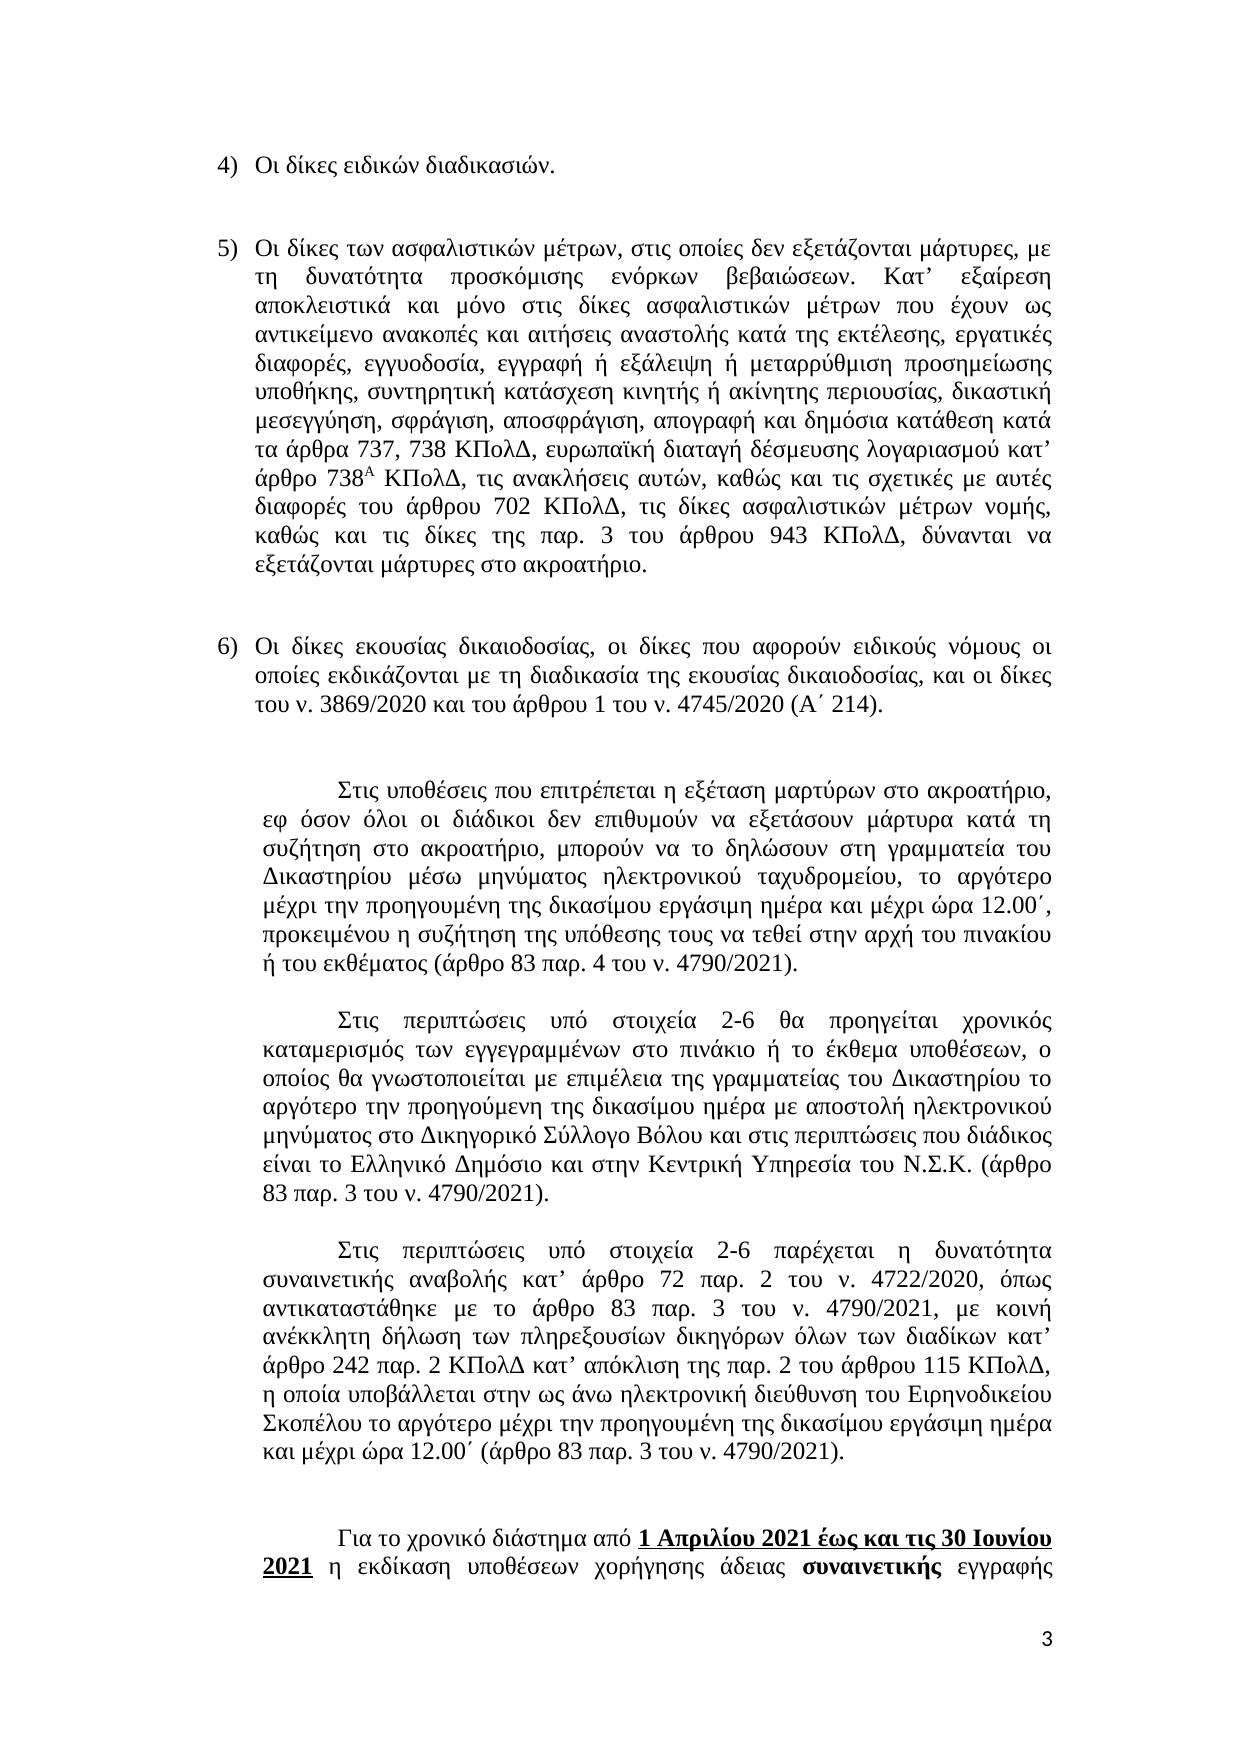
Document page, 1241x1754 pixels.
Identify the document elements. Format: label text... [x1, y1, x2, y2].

text Στις περιπτώσεις υπό στοιχεία 2-6 παρέχεται η δυνατότητα συναινετικής αναβολής κατ’ άρθρο 72 παρ. 2 του ν. 4722/2020, όπως αντικαταστάθηκε με το άρθρο 83 παρ. 3 του ν. 4790/2021, με κοινή ανέκκλητη δήλωση των πληρεξουσίων δικηγόρων όλων των διαδίκων κατ’ άρθρο 242 παρ. 2 ΚΠολΔ κατ’ απόκλιση της παρ. 2 του άρθρου 115 ΚΠολΔ, η οποία υποβάλλεται στην ως άνω ηλεκτρονική διεύθυνση του Ειρηνοδικείου Σκοπέλου το αργότερο μέχρι την προηγουμένη της δικασίμου εργάσιμη ημέρα και μέχρι ώρα 12.00΄ (άρθρο 83 παρ. 3 του ν. 4790/2021). [262, 1235, 1053, 1465]
list Οι δίκες εκουσίας δικαιοδοσίας, οι δίκες που αφορούν ειδικούς νόμους οι οποίες εκδικάζονται με τη διαδικασία της εκουσίας δικαιοδοσίας, και οι δίκες του ν. 3869/2020 και του άρθρου 1 του ν. 4745/2020 (Α΄ 214). [217, 631, 1053, 718]
list Οι δίκες ειδικών διαδικασιών. [217, 150, 1053, 179]
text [262, 1523, 1053, 1580]
text Στις περιπτώσεις υπό στοιχεία 2-6 θα προηγείται χρονικός καταμερισμός των εγγεγραμμένων στο πινάκιο ή το έκθεμα υποθέσεων, ο οποίος θα γνωστοποιείται με επιμέλεια της γραμματείας του Δικαστηρίου το αργότερο την προηγούμενη της δικασίμου ημέρα με αποστολή ηλεκτρονικού μηνύματος στο Δικηγορικό Σύλλογο Βόλου και στις περιπτώσεις που διάδικος είναι το Ελληνικό Δημόσιο και στην Κεντρική Υπηρεσία του Ν.Σ.Κ. (άρθρο 83 παρ. 3 του ν. 4790/2021). [262, 1005, 1053, 1206]
list Οι δίκες των ασφαλιστικών μέτρων, στις οποίες δεν εξετάζονται μάρτυρες, με τη δυνατότητα προσκόμισης ενόρκων βεβαιώσεων. Κατ’ εξαίρεση αποκλειστικά και μόνο στις δίκες ασφαλιστικών μέτρων που έχουν ως αντικείμενο ανακοπές και αιτήσεις αναστολής κατά της εκτέλεσης, εργατικές διαφορές, εγγυοδοσία, εγγραφή ή εξάλειψη ή μεταρρύθμιση προσημείωσης υποθήκης, συντηρητική κατάσχεση κινητής ή ακίνητης περιουσίας, δικαστική μεσεγγύηση, σφράγιση, αποσφράγιση, απογραφή και δημόσια κατάθεση κατά τα άρθρα 737, 738 ΚΠολΔ, ευρωπαϊκή διαταγή δέσμευσης λογαριασμού κατ’ άρθρο 738Α ΚΠολΔ, τις ανακλήσεις αυτών, καθώς και τις σχετικές με αυτές διαφορές του άρθρου 702 ΚΠολΔ, τις δίκες ασφαλιστικών μέτρων νομής, καθώς και τις δίκες της παρ. 3 του άρθρου 943 ΚΠολΔ, δύνανται να εξετάζονται μάρτυρες στο ακροατήριο. [217, 233, 1053, 578]
text Στις υποθέσεις που επιτρέπεται η εξέταση μαρτύρων στο ακροατήριο, εφ όσον όλοι οι διάδικοι δεν επιθυμούν να εξετάσουν μάρτυρα κατά τη συζήτηση στο ακροατήριο, μπορούν να το δηλώσουν στη γραμματεία του Δικαστηρίου μέσω μηνύματος ηλεκτρονικού ταχυδρομείου, το αργότερο μέχρι την προηγουμένη της δικασίμου εργάσιμη ημέρα και μέχρι ώρα 12.00΄, προκειμένου η συζήτηση της υπόθεσης τους να τεθεί στην αρχή του πινακίου ή του εκθέματος (άρθρο 83 παρ. 4 του ν. 4790/2021). [262, 775, 1053, 976]
